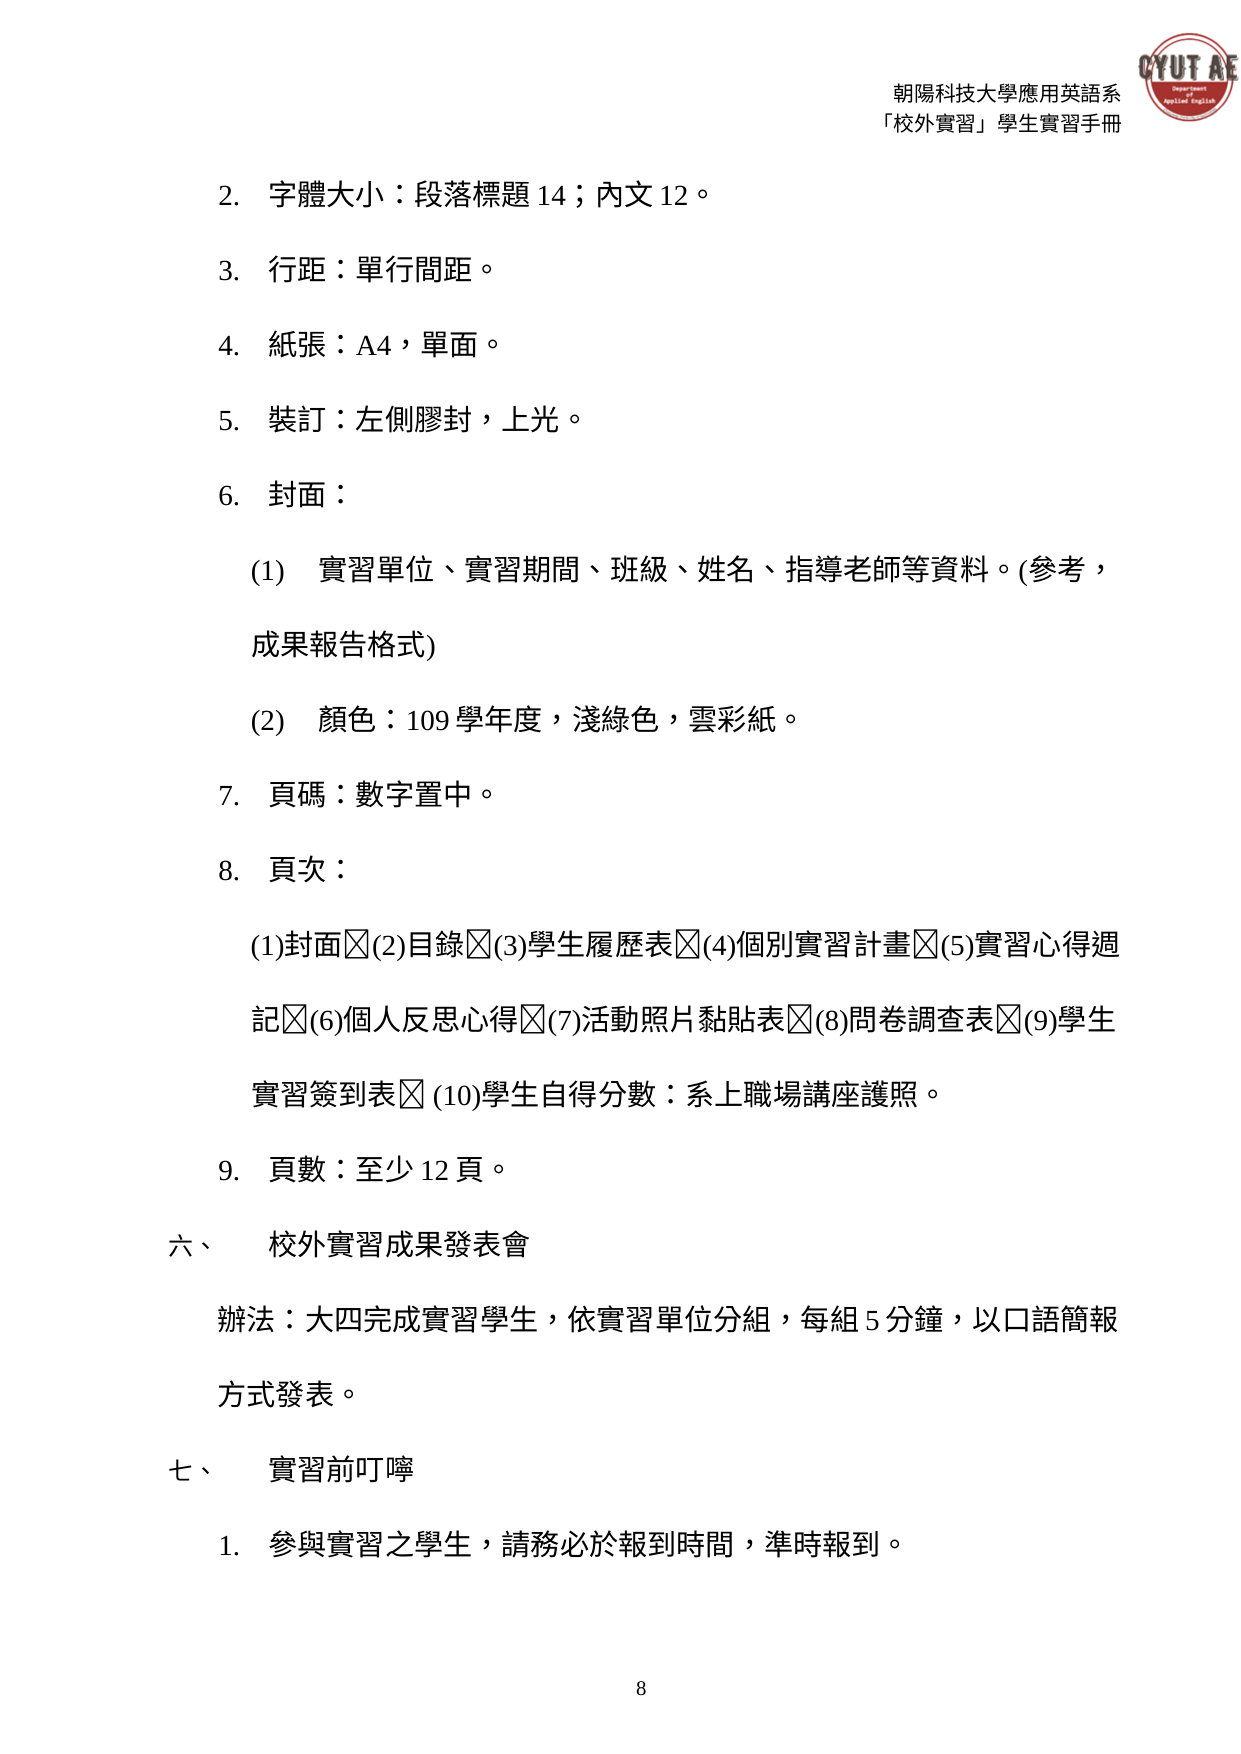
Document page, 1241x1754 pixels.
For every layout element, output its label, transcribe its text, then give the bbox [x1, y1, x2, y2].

list 實習前叮嚀 [168, 1430, 1122, 1505]
list 頁次： [218, 830, 1122, 905]
list 字體大小：段落標題14；內文12。 [218, 155, 1122, 230]
text 9. 頁數：至少12頁。 [218, 1130, 1122, 1205]
picture [1135, 24, 1240, 130]
text 辦法：大四完成實習學生，依實習單位分組，每組5分鐘，以口語簡報方式發表。 [217, 1280, 1122, 1430]
text (1) 實習單位、實習期間、班級、姓名、指導老師等資料。(參考，成果報告格式) [251, 530, 1122, 680]
list 頁碼：數字置中。 [218, 755, 1122, 830]
list 行距：單行間距。 [218, 230, 1122, 305]
list 裝訂：左側膠封，上光。 [218, 380, 1122, 455]
list 校外實習成果發表會 [168, 1205, 1122, 1280]
list 參與實習之學生，請務必於報到時間，準時報到。 [218, 1505, 1122, 1580]
text (1)封面(2)目錄(3)學生履歷表(4)個別實習計畫(5)實習心得週記(6)個人反思心得(7)活動照片黏貼表(8)問卷調查表(9)學生實習簽到表 (10)學生自得分數：系上職場講座護照。 [250, 905, 1122, 1130]
list 紙張：A4，單面。 [218, 305, 1122, 380]
list 封面： [218, 455, 1122, 530]
text (2) 顏色：109學年度，淺綠色，雲彩紙。 [251, 680, 1122, 755]
